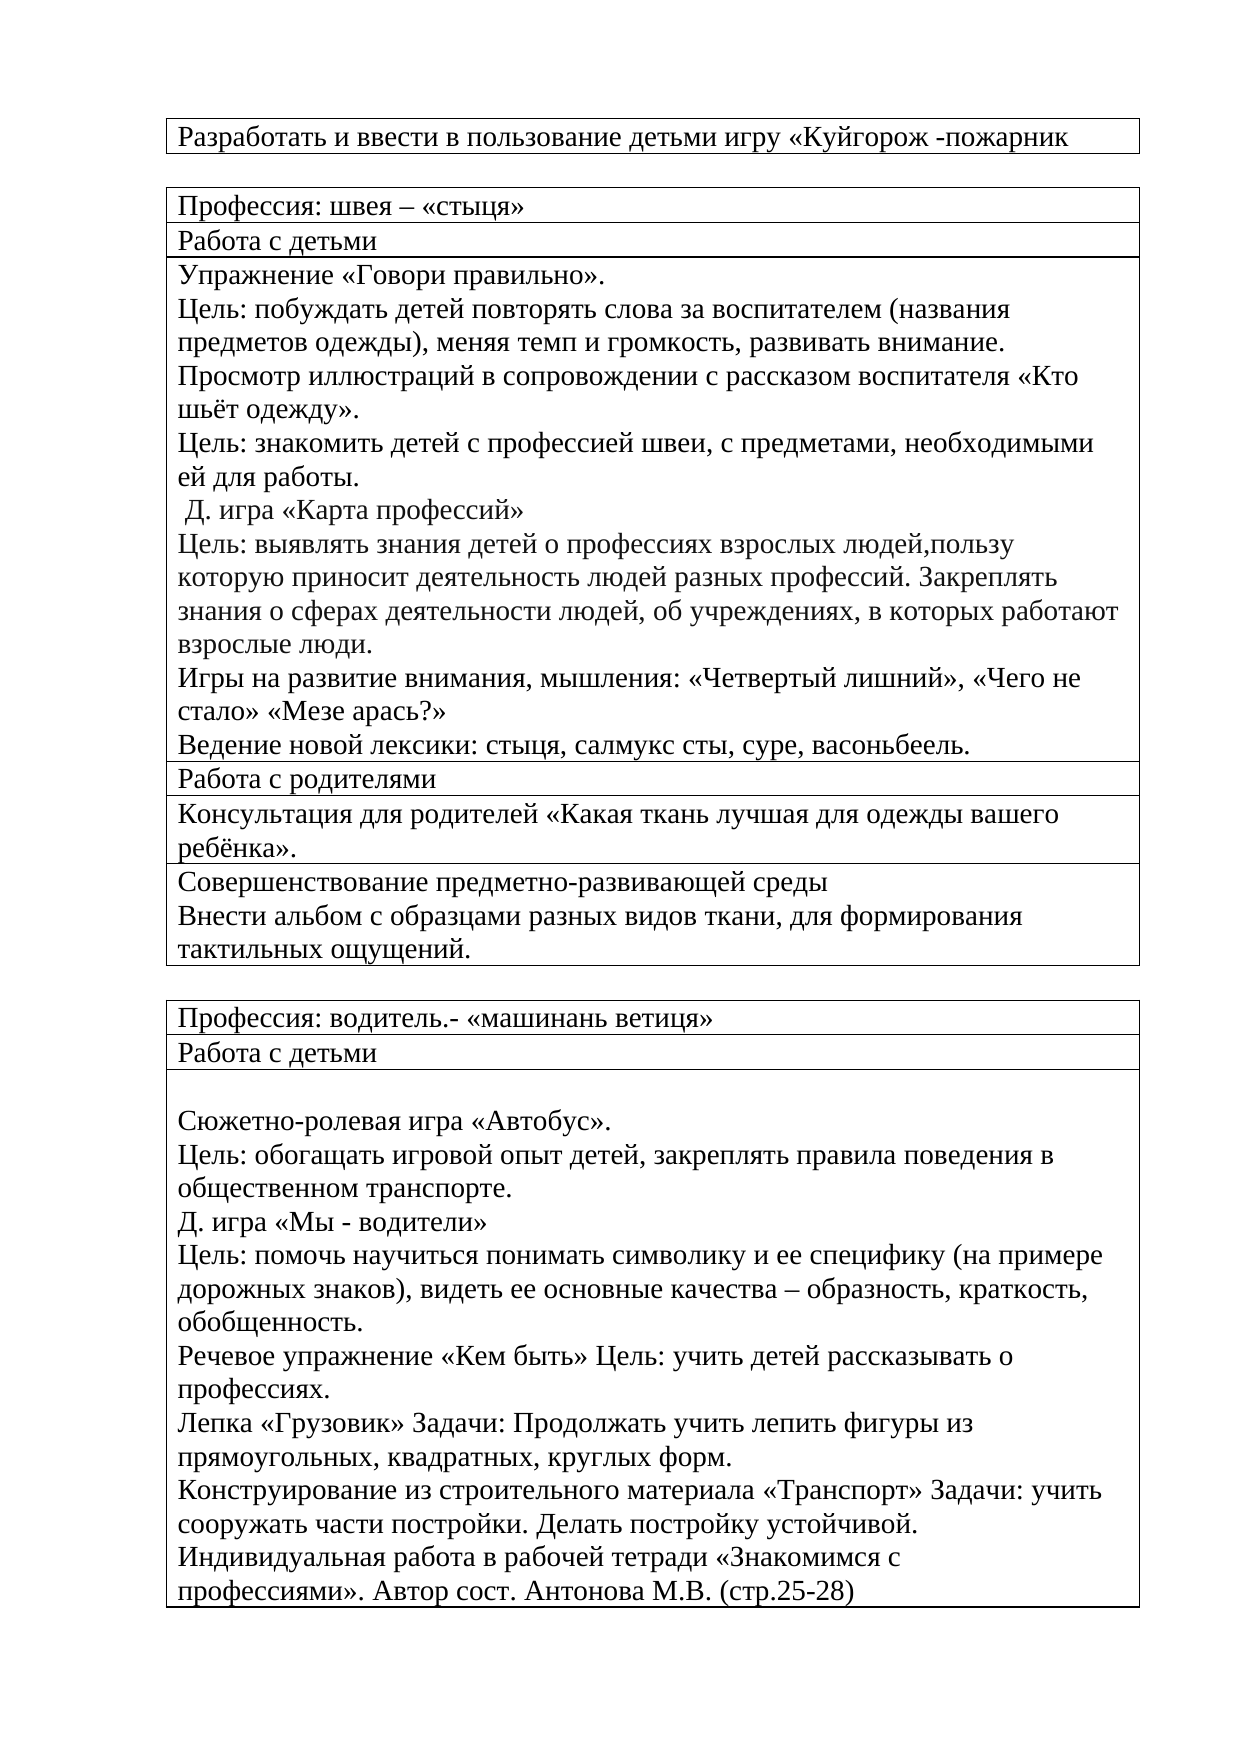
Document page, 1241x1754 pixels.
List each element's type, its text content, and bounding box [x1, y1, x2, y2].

table_cell Консультация для родителей «Какая ткань лучшая для одежды вашего ребёнка». [167, 796, 1139, 863]
table_header Профессия: швея – «стыця» [167, 188, 1139, 222]
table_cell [167, 119, 1139, 153]
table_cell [167, 1070, 1139, 1606]
table_cell Работа с родителями [167, 762, 1139, 795]
table_header Профессия: водитель.- «машинань ветиця» [167, 1001, 1139, 1034]
table_cell Работа с детьми [167, 223, 1139, 256]
table_cell Совершенствование предметно-развивающей среды Внести альбом с образцами разных видов ткани, для формирования тактильных ощущений. [167, 864, 1139, 965]
table_cell Упражнение «Говори правильно». Цель: побуждать детей повторять слова за воспитателем (названия предметов одежды), меняя темп и громкость, развивать внимание. Просмотр иллюстраций в сопровождении с рассказом воспитателя «Кто шьёт одежду». Цель: знакомить детей с профессией швеи, с предметами, необходимыми ей для работы. Д. игра «Карта профессий» Цель: выявлять знания детей о профессиях взрослых людей,пользу которую приносит деятельность людей разных профессий. Закреплять знания о сферах деятельности людей, об учреждениях, в которых работают взрослые люди. Игры на развитие внимания, мышления: «Четвертый лишний», «Чего не стало» «Мезе арась?» Ведение новой лексики: стыця, салмукс сты, суре, васоньбеель. [167, 258, 1139, 761]
table_cell Работа с детьми [167, 1035, 1139, 1069]
